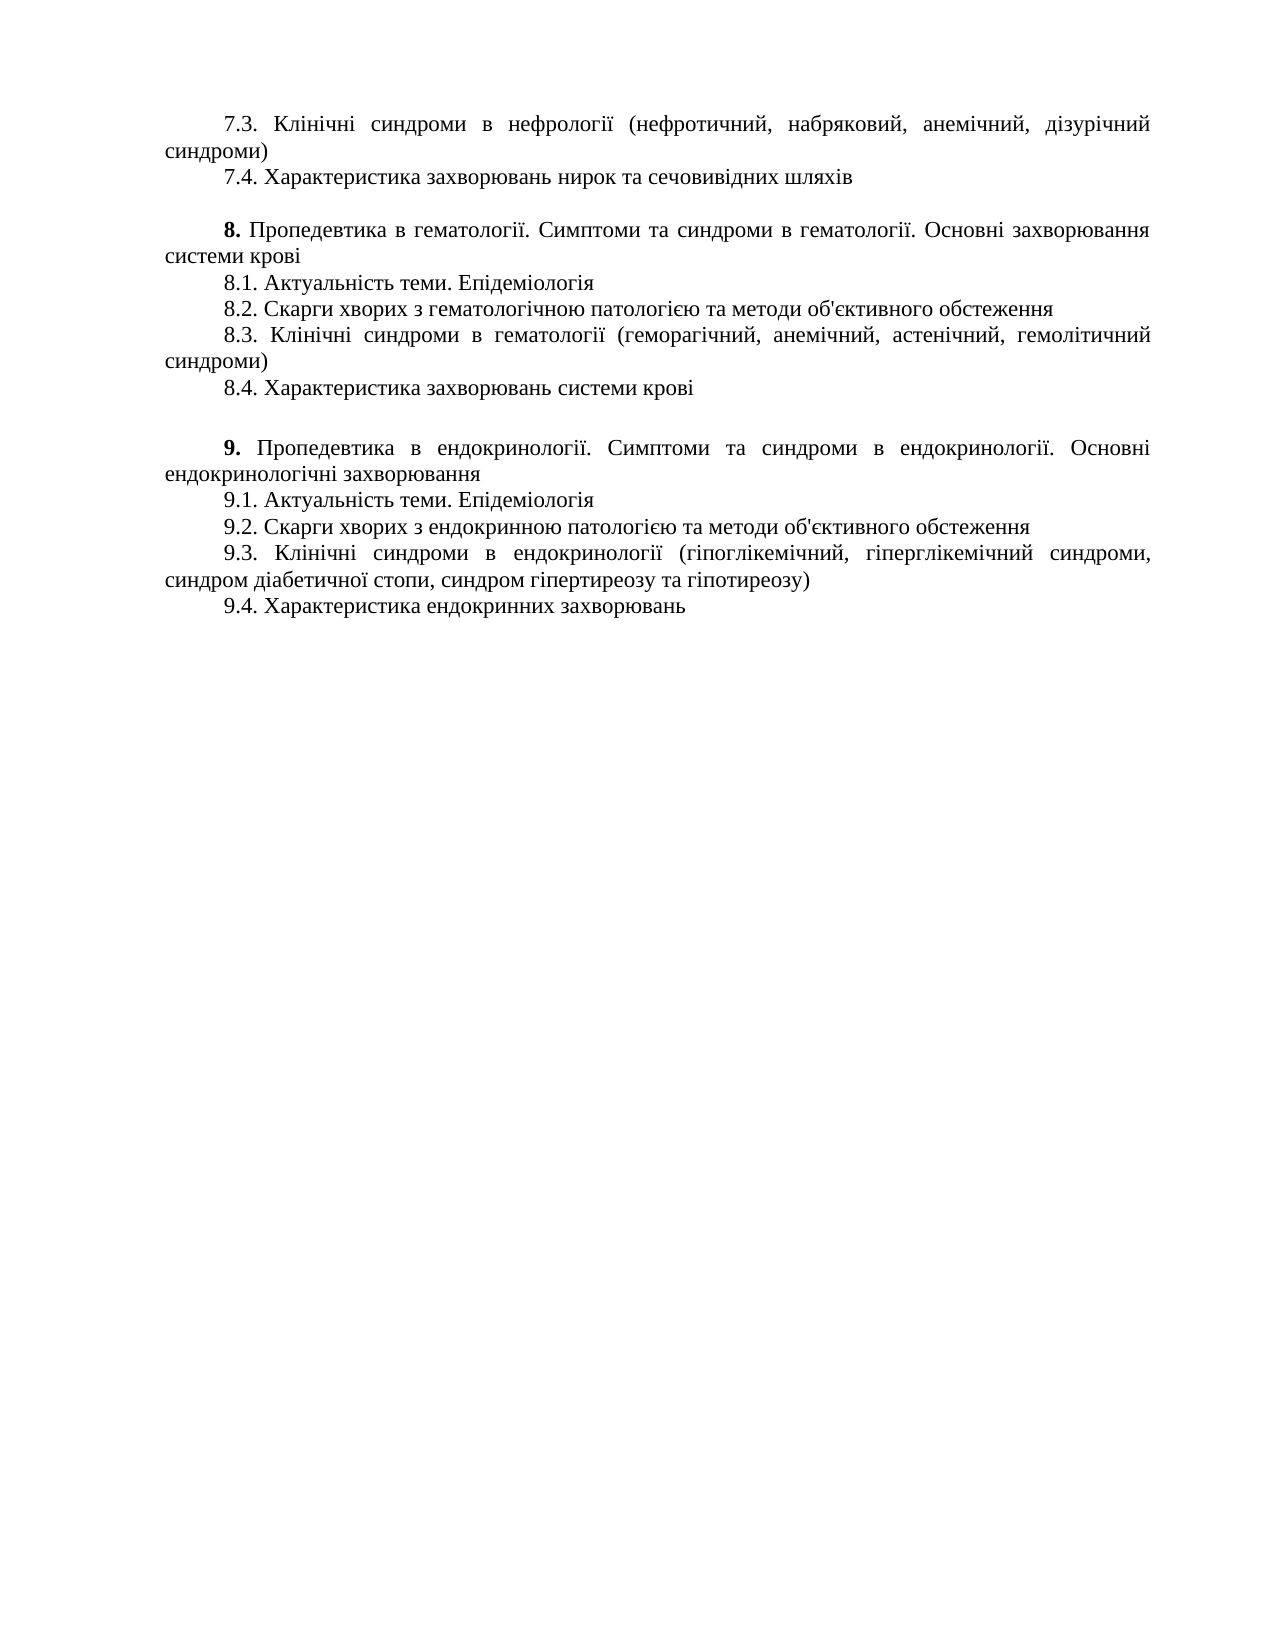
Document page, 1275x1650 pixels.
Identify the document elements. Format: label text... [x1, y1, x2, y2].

text 9.4. Характеристика ендокринних захворювань [164, 592, 1152, 618]
text 9. Пропедевтика в ендокринології. Симптоми та синдроми в ендокринології. Основні ендокринологічні захворювання [164, 434, 1152, 487]
text 8.2. Скарги хворих з гематологічною патологією та методи об'єктивного обстеження [164, 295, 1152, 321]
text 9.2. Скарги хворих з ендокринною патологією та методи об'єктивного обстеження [164, 513, 1152, 539]
text 7.3. Клінічні синдроми в нефрології (нефротичний, набряковий, анемічний, дізурічний синдроми) [164, 110, 1152, 163]
text 9.3. Клінічні синдроми в ендокринології (гіпоглікемічний, гіперглікемічний синдроми, синдром діабетичної стопи, синдром гіпертиреозу та гіпотиреозу) [164, 539, 1152, 592]
text 8.3. Клінічні синдроми в гематології (геморагічний, анемічний, астенічний, гемолітичний синдроми) [164, 321, 1152, 374]
text 8.4. Характеристика захворювань системи крові [164, 374, 1152, 400]
text 7.4. Характеристика захворювань нирок та сечовивідних шляхів [164, 163, 1152, 189]
text 8. Пропедевтика в гематології. Симптоми та синдроми в гематології. Основні захворювання системи крові [164, 216, 1152, 268]
text 9.1. Актуальність теми. Епідеміологія [164, 487, 1152, 513]
text 8.1. Актуальність теми. Епідеміологія [164, 268, 1152, 295]
